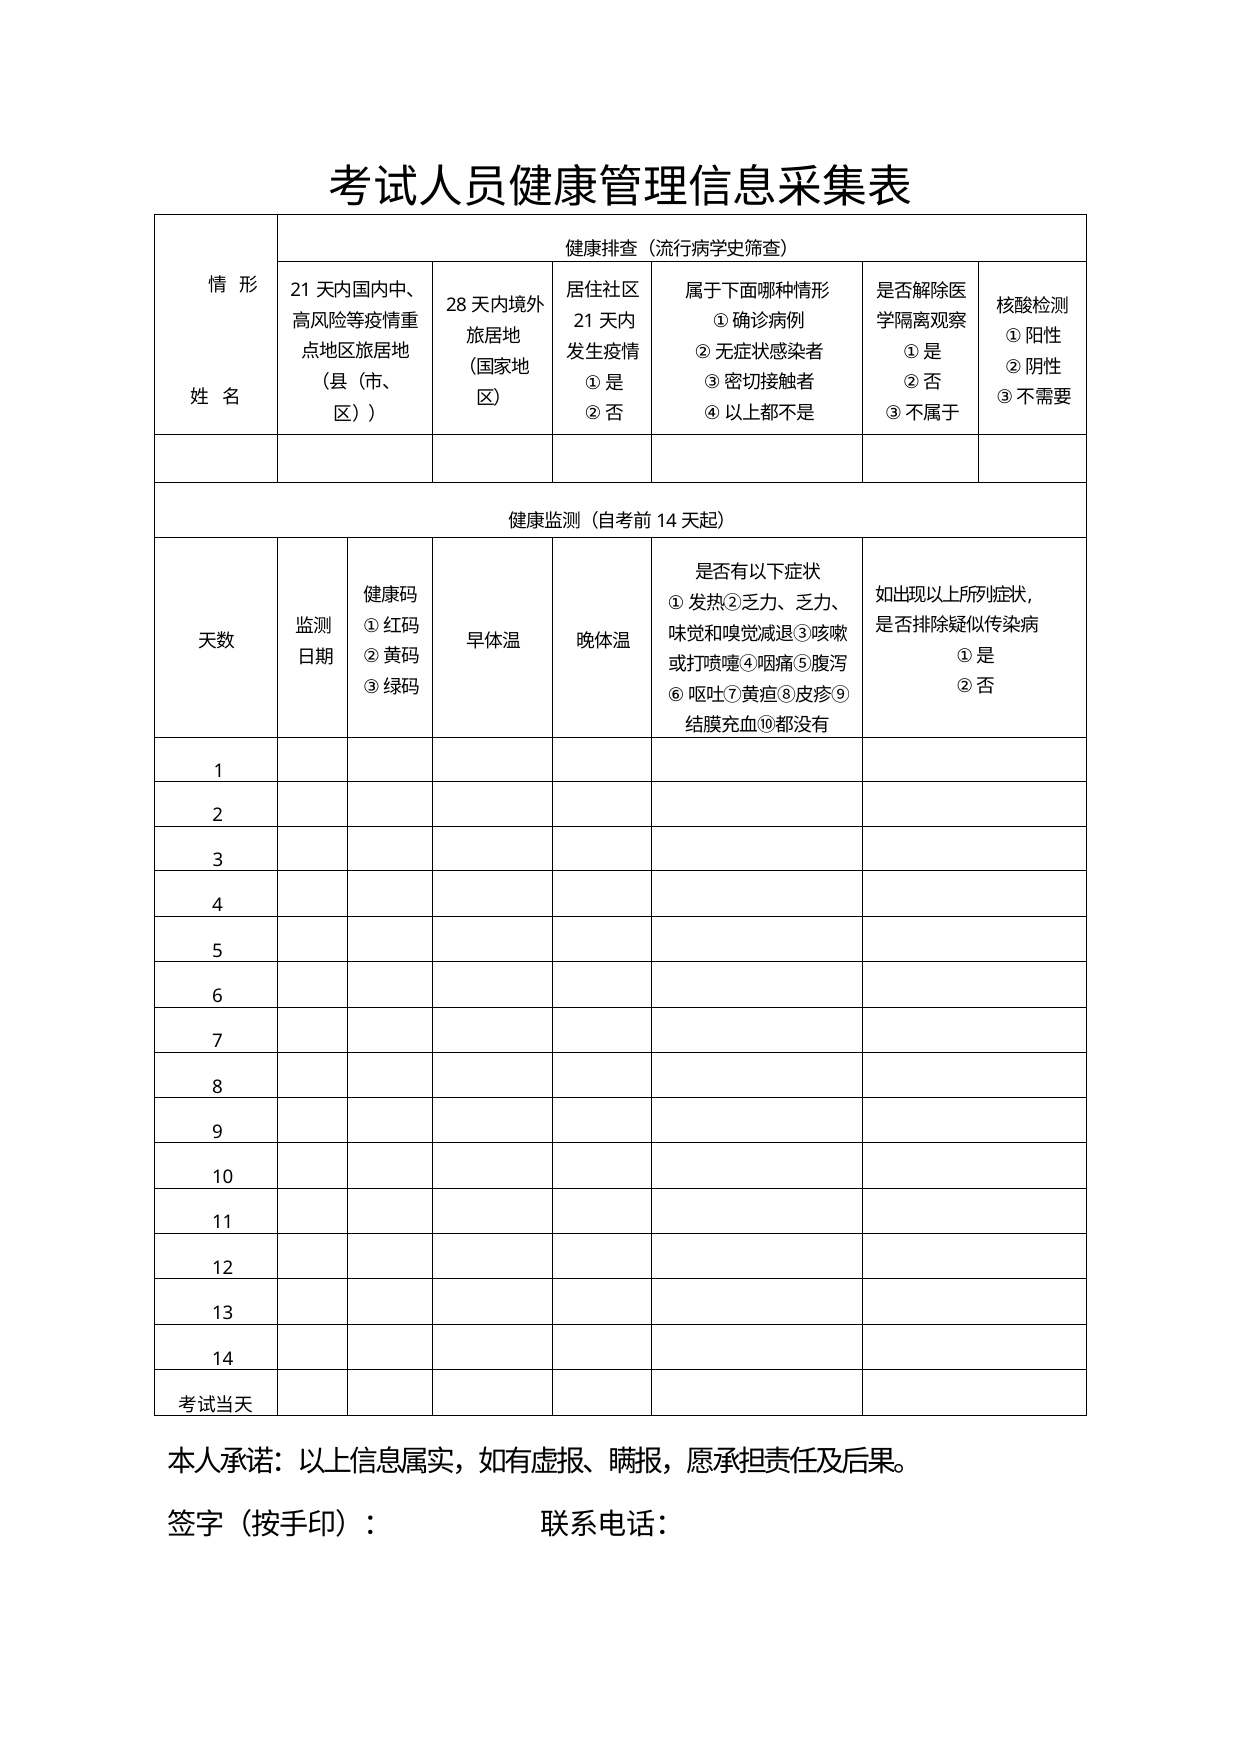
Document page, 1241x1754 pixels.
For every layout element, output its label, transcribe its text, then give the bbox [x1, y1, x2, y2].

table_cell 6 [155, 962, 277, 1006]
table_cell [348, 1325, 432, 1369]
table_cell [433, 827, 552, 870]
table_cell [652, 917, 862, 961]
table_cell 健康码 ①红码 ②黄码 ③绿码 [348, 538, 432, 736]
table_cell [433, 1098, 552, 1142]
table_cell [863, 1370, 1086, 1415]
table_cell [863, 1234, 1086, 1278]
table_cell [652, 1143, 862, 1188]
table_cell [433, 1053, 552, 1097]
table_cell [652, 1325, 862, 1369]
table_cell 10 [155, 1143, 277, 1188]
table_cell 3 [155, 827, 277, 870]
table_cell [348, 1279, 432, 1323]
table_cell [433, 1189, 552, 1233]
table_cell [278, 738, 347, 781]
table_cell 8 [155, 1053, 277, 1097]
table_cell [652, 1234, 862, 1278]
table_cell [348, 1370, 432, 1415]
table_cell [553, 1370, 651, 1415]
table_cell [553, 962, 651, 1006]
table_cell [553, 1279, 651, 1323]
table_cell [652, 1008, 862, 1052]
table_cell [348, 782, 432, 826]
table_cell 健康监测（自考前 14 天起） [155, 483, 1086, 537]
table_cell [652, 962, 862, 1006]
table_cell [652, 1098, 862, 1142]
table_cell [863, 1008, 1086, 1052]
table_cell [553, 827, 651, 870]
table_cell [553, 1143, 651, 1188]
table_cell [278, 435, 432, 481]
table_cell [278, 1370, 347, 1415]
table_cell [553, 1098, 651, 1142]
table_cell [863, 827, 1086, 870]
table_cell [863, 738, 1086, 781]
table_cell [348, 1008, 432, 1052]
table_cell [348, 1143, 432, 1188]
table_cell [433, 1325, 552, 1369]
table_header 健康排查（流行病学史筛查） [278, 215, 1086, 261]
table_cell [652, 1189, 862, 1233]
table_cell [553, 435, 651, 481]
table_cell [652, 738, 862, 781]
table_cell [652, 1279, 862, 1323]
table_cell [155, 435, 277, 481]
table_cell [433, 1008, 552, 1052]
table_cell [652, 871, 862, 916]
table_header 情 形 姓 名 [155, 215, 277, 434]
table_cell [433, 1143, 552, 1188]
table_cell [348, 1053, 432, 1097]
table_cell [863, 782, 1086, 826]
table_cell [652, 1053, 862, 1097]
table_cell [863, 917, 1086, 961]
table_cell [863, 1189, 1086, 1233]
table_cell [278, 962, 347, 1006]
table_cell [348, 1189, 432, 1233]
table_cell 2 [155, 782, 277, 826]
table_cell 晚体温 [553, 538, 651, 736]
table_cell [278, 1008, 347, 1052]
table_cell [553, 871, 651, 916]
table_cell [433, 435, 552, 481]
table_cell [278, 917, 347, 961]
table_cell [652, 435, 862, 481]
table_cell 属于下面哪种情形 ①确诊病例 ②无症状感染者 ③密切接触者 ④以上都不是 [652, 262, 862, 434]
table_cell 21 天内国内中、 高风险等疫情重 点地区旅居地 （县（市、 区）） [278, 262, 432, 434]
table_cell 核酸检测 ①阳性 ②阴性 ③不需要 [979, 262, 1086, 434]
table_cell [433, 962, 552, 1006]
table_cell [863, 1143, 1086, 1188]
table_cell 12 [155, 1234, 277, 1278]
table_cell [863, 1098, 1086, 1142]
table_cell [863, 1279, 1086, 1323]
table_cell [863, 435, 978, 481]
table_cell 7 [155, 1008, 277, 1052]
table_cell 1 [155, 738, 277, 781]
table_cell [433, 782, 552, 826]
table_cell [863, 871, 1086, 916]
text 考试人员健康管理信息采集表 [154, 157, 1085, 213]
table_cell [652, 782, 862, 826]
table_cell [348, 827, 432, 870]
table_cell [278, 782, 347, 826]
table_cell [433, 871, 552, 916]
table_cell [553, 782, 651, 826]
table_cell 13 [155, 1279, 277, 1323]
table_cell [553, 1008, 651, 1052]
table_cell [863, 962, 1086, 1006]
table_cell 天数 [155, 538, 277, 736]
table_cell 是否有以下症状 ①发热②乏力、乏力、 味觉和嗅觉减退③咳嗽 或打喷嚏④咽痛⑤腹泻 ⑥呕吐⑦黄疸⑧皮疹⑨ 结膜充血⑩都没有 [652, 538, 862, 736]
table_cell [433, 738, 552, 781]
table_cell [278, 1143, 347, 1188]
text 本人承诺：以上信息属实，如有虚报、瞒报，愿承担责任及后果。 [154, 1441, 1085, 1479]
table_cell 考试当天 [155, 1370, 277, 1415]
table_cell [863, 1053, 1086, 1097]
table_cell 如出现以上所列症状, 是否排除疑似传染病 ①是 ②否 [863, 538, 1086, 736]
table_cell [278, 871, 347, 916]
table_cell [278, 1098, 347, 1142]
table_cell [553, 917, 651, 961]
table_cell [278, 1053, 347, 1097]
table_cell [553, 1325, 651, 1369]
table_cell 9 [155, 1098, 277, 1142]
table_cell 5 [155, 917, 277, 961]
table_cell [278, 1189, 347, 1233]
table_cell [348, 962, 432, 1006]
table_cell [348, 738, 432, 781]
table_cell [863, 1325, 1086, 1369]
table_cell 11 [155, 1189, 277, 1233]
table_cell [278, 1279, 347, 1323]
table_cell [553, 1053, 651, 1097]
table_cell [553, 738, 651, 781]
table_cell [348, 1234, 432, 1278]
table_cell 监测 日期 [278, 538, 347, 736]
text 签字（按手印）： 联系电话： [154, 1504, 1085, 1542]
table_cell [433, 1370, 552, 1415]
table_cell [433, 1279, 552, 1323]
table_cell [278, 827, 347, 870]
table_cell [433, 917, 552, 961]
table_cell 14 [155, 1325, 277, 1369]
table_cell [979, 435, 1086, 481]
table_cell [278, 1325, 347, 1369]
table_cell 是否解除医 学隔离观察 ①是 ②否 ③不属于 [863, 262, 978, 434]
table_cell [348, 1098, 432, 1142]
table_cell [348, 871, 432, 916]
table_cell [278, 1234, 347, 1278]
table_cell [348, 917, 432, 961]
table_cell 早体温 [433, 538, 552, 736]
table_cell 4 [155, 871, 277, 916]
table_cell [652, 1370, 862, 1415]
table_cell [652, 827, 862, 870]
table_cell [553, 1189, 651, 1233]
table_cell [553, 1234, 651, 1278]
table_cell 28 天内境外 旅居地 （国家地 区） [433, 262, 552, 434]
table_cell 居住社区 21 天内 发生疫情 ①是 ②否 [553, 262, 651, 434]
table_cell [433, 1234, 552, 1278]
